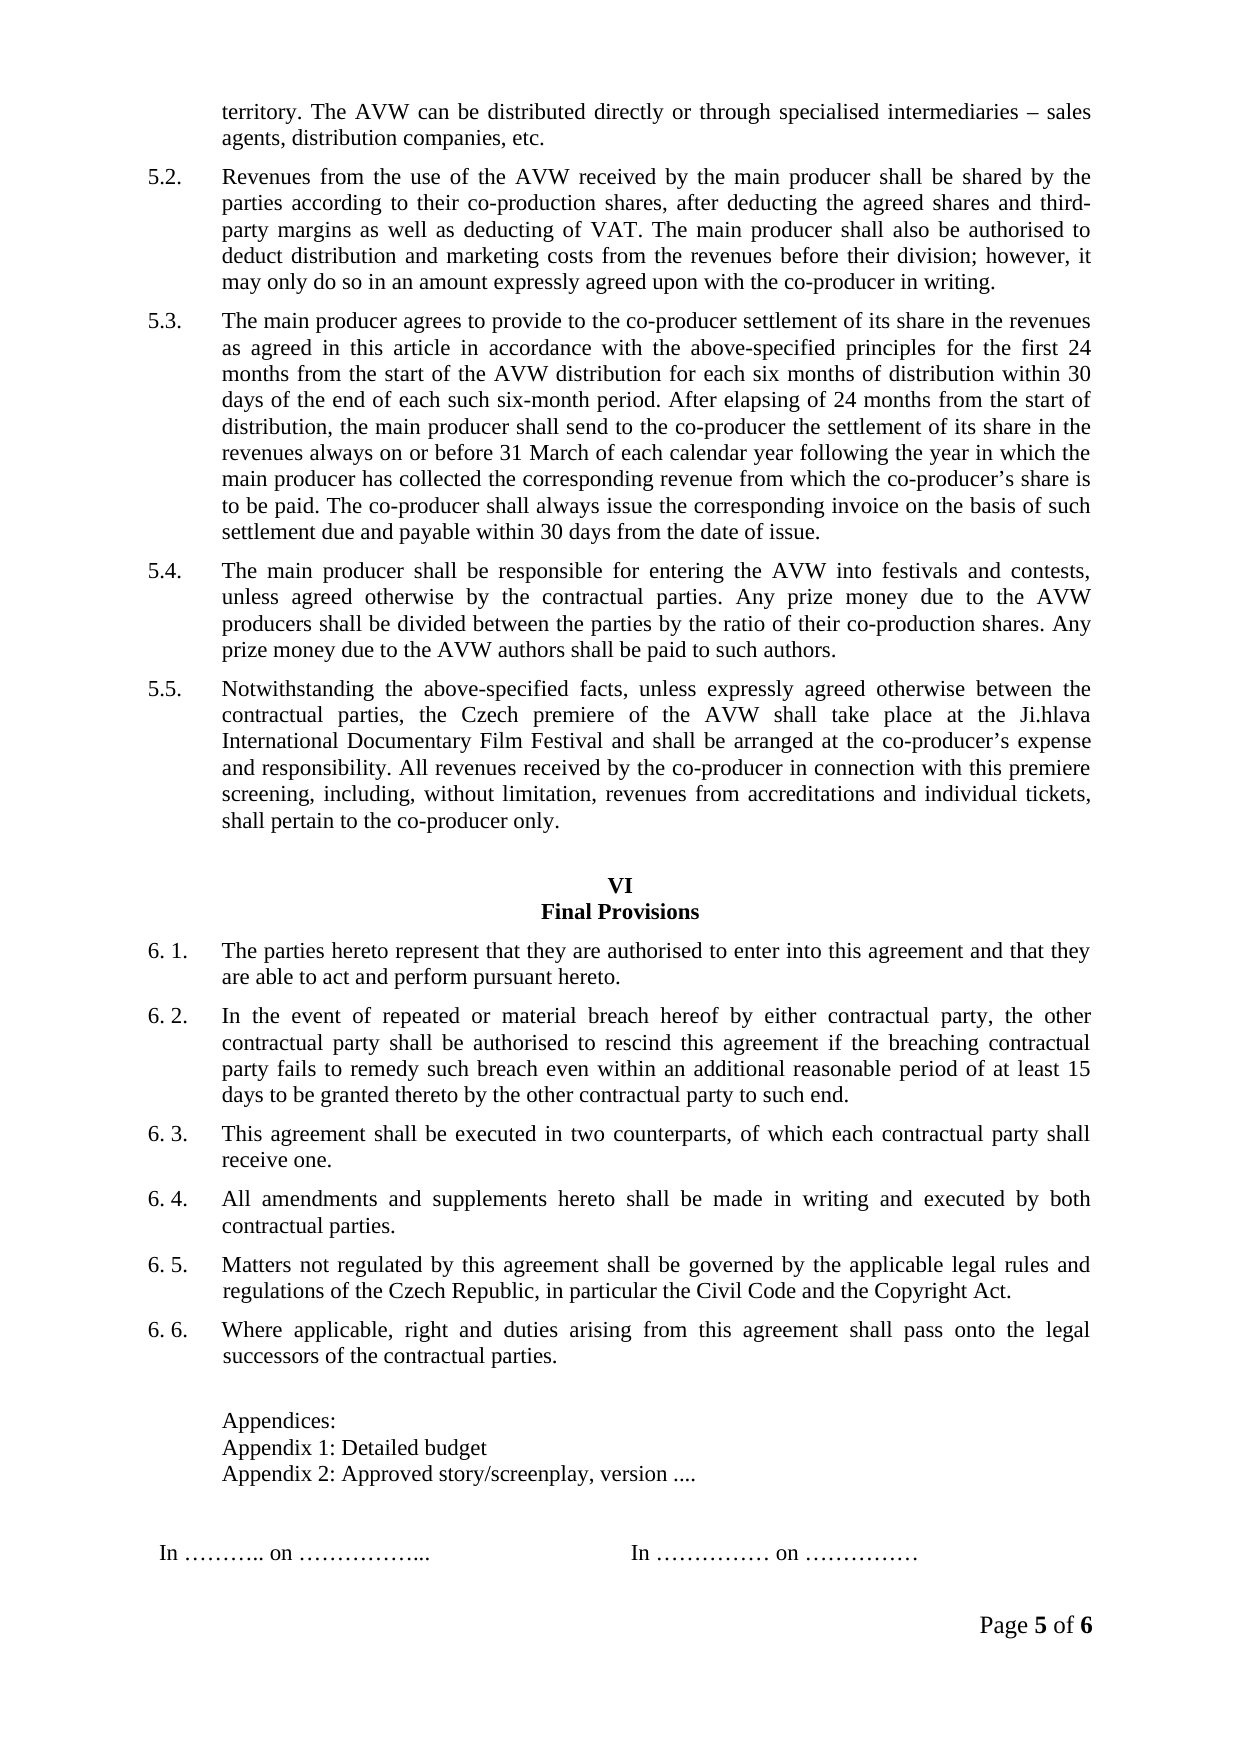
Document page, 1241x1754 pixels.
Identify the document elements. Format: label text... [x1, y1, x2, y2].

text Appendix 2: Approved story/screenplay, version .... [148, 1460, 1092, 1486]
list Where applicable, right and duties arising from this agreement shall pass onto the legal successors of the contractual parties. [148, 1316, 1092, 1368]
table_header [148, 1539, 619, 1592]
text Final Provisions [148, 898, 1092, 924]
list The parties hereto represent that they are authorised to enter into this agreement and that they are able to act and perform pursuant hereto. [148, 937, 1092, 990]
list The main producer agrees to provide to the co-producer settlement of its share in the revenues as agreed in this article in accordance with the above-specified principles for the first 24 months from the start of the AVW distribution for each six months of distribution within 30 days of the end of each such six-month period. After elapsing of 24 months from the start of distribution, the main producer shall send to the co-producer the settlement of its share in the revenues always on or before 31 March of each calendar year following the year in which the main producer has collected the corresponding revenue from which the co-producer’s share is to be paid. The co-producer shall always issue the corresponding invoice on the basis of such settlement due and payable within 30 days from the date of issue. [148, 307, 1092, 544]
list Revenues from the use of the AVW received by the main producer shall be shared by the parties according to their co-production shares, after deducting the agreed shares and third-party margins as well as deducting of VAT. The main producer shall also be authorised to deduct distribution and marketing costs from the revenues before their division; however, it may only do so in an amount expressly agreed upon with the co-producer in writing. [148, 163, 1092, 295]
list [148, 98, 1092, 151]
list The main producer shall be responsible for entering the AVW into festivals and contests, unless agreed otherwise by the contractual parties. Any prize money due to the AVW producers shall be divided between the parties by the ratio of their co-production shares. Any prize money due to the AVW authors shall be paid to such authors. [148, 557, 1092, 662]
list In the event of repeated or material breach hereof by either contractual party, the other contractual party shall be authorised to rescind this agreement if the breaching contractual party fails to remedy such breach even within an additional reasonable period of at least 15 days to be granted thereto by the other contractual party to such end. [148, 1002, 1092, 1108]
text Appendix 1: Detailed budget [148, 1434, 1092, 1460]
text VI [148, 872, 1092, 898]
list Matters not regulated by this agreement shall be governed by the applicable legal rules and regulations of the Czech Republic, in particular the Civil Code and the Copyright Act. [148, 1251, 1092, 1303]
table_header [619, 1539, 1091, 1592]
list Notwithstanding the above-specified facts, unless expressly agreed otherwise between the contractual parties, the Czech premiere of the AVW shall take place at the Ji.hlava International Documentary Film Festival and shall be arranged at the co-producer’s expense and responsibility. All revenues received by the co-producer in connection with this premiere screening, including, without limitation, revenues from accreditations and individual tickets, shall pertain to the co-producer only. [148, 675, 1092, 833]
text Appendices: [148, 1407, 1092, 1434]
list This agreement shall be executed in two counterparts, of which each contractual party shall receive one. [148, 1120, 1092, 1173]
list All amendments and supplements hereto shall be made in writing and executed by both contractual parties. [148, 1185, 1092, 1238]
